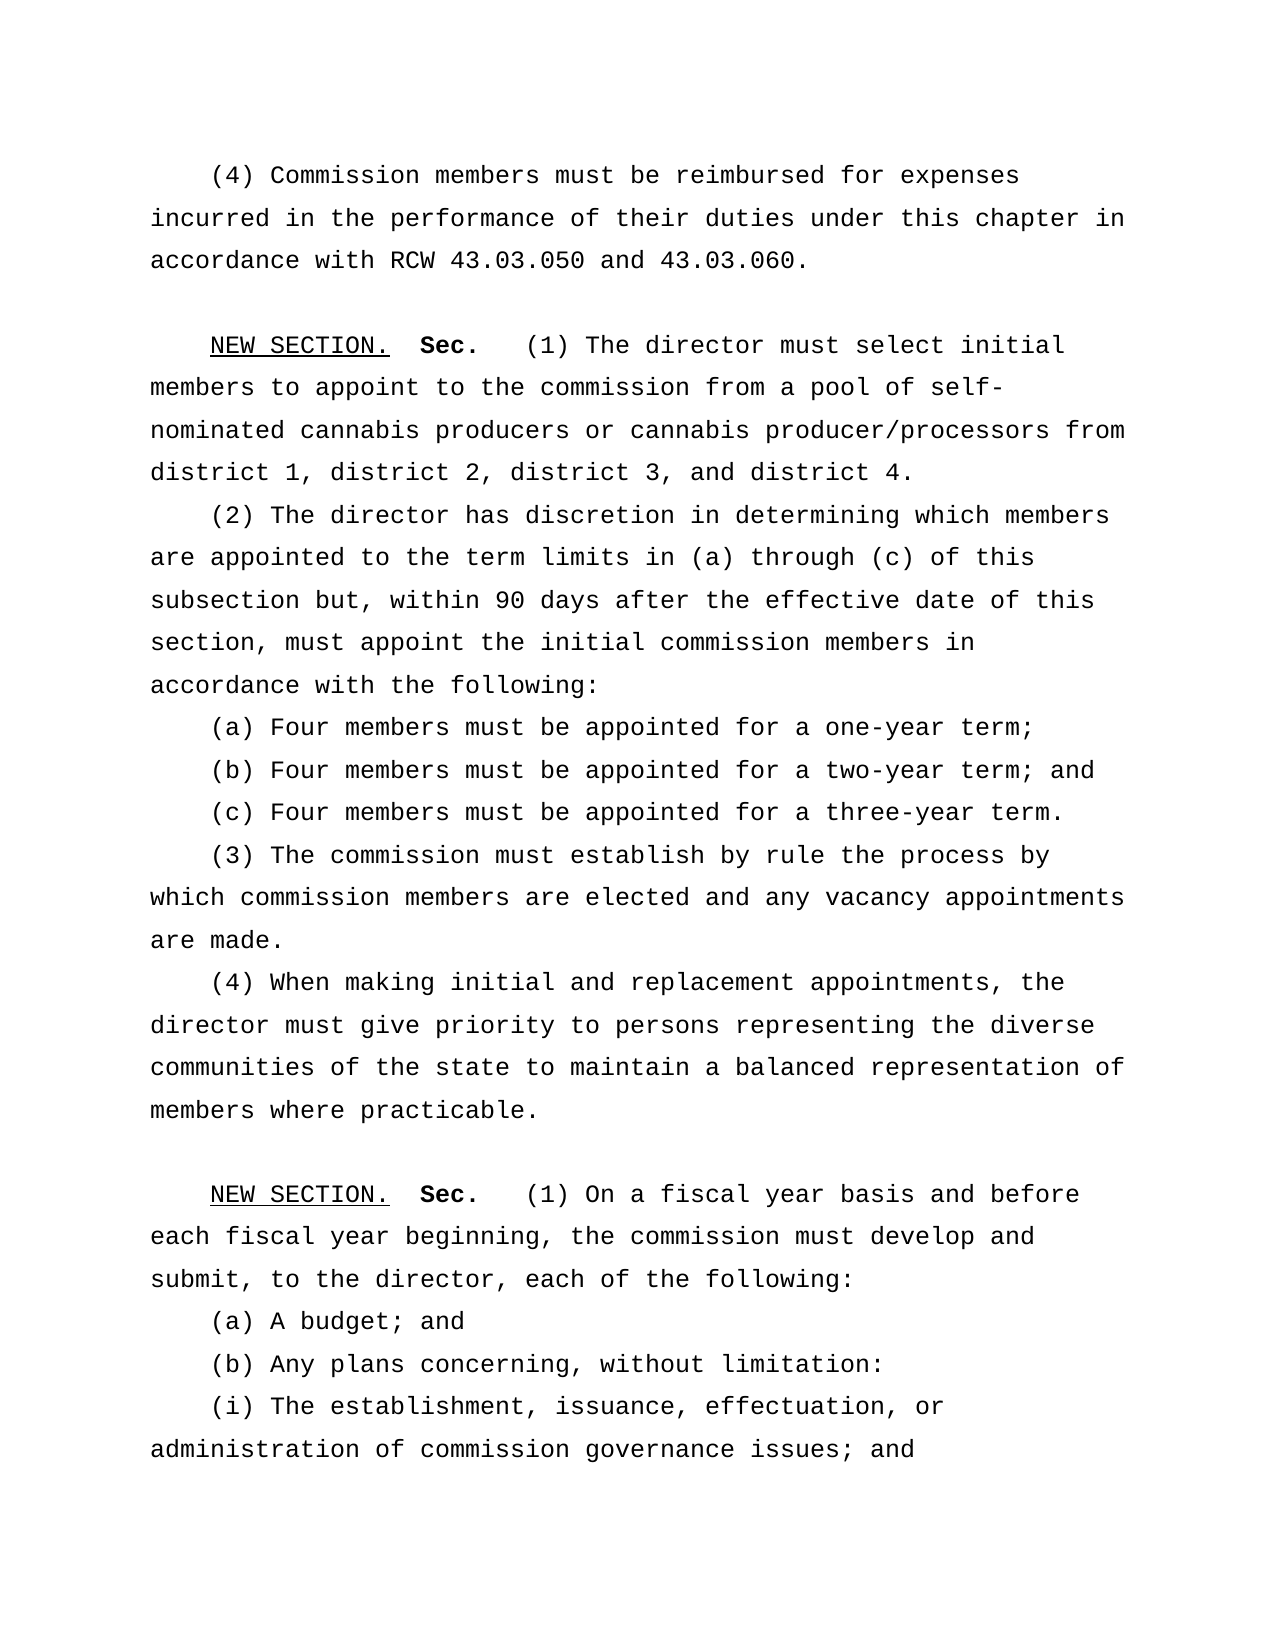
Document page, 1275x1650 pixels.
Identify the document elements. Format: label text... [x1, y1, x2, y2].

text NEW SECTION. Sec. (1) On a fiscal year basis and before each fiscal year beginning, the commission must develop and submit, to the director, each of the following: [150, 1168, 1125, 1296]
text (b) Four members must be appointed for a two-year term; and [150, 744, 1125, 787]
text (3) The commission must establish by rule the process by which commission members are elected and any vacancy appointments are made. [150, 829, 1125, 957]
text (a) Four members must be appointed for a one-year term; [150, 702, 1125, 744]
text (c) Four members must be appointed for a three-year term. [150, 787, 1125, 829]
text (2) The director has discretion in determining which members are appointed to the term limits in (a) through (c) of this subsection but, within 90 days after the effective date of this section, must appoint the initial commission members in accordance with the following: [150, 489, 1125, 702]
text (a) A budget; and [150, 1296, 1125, 1338]
text (4) Commission members must be reimbursed for expenses incurred in the performance of their duties under this chapter in accordance with RCW 43.03.050 and 43.03.060. [150, 150, 1125, 277]
text (i) The establishment, issuance, effectuation, or administration of commission governance issues; and [150, 1381, 1125, 1466]
text (4) When making initial and replacement appointments, the director must give priority to persons representing the diverse communities of the state to maintain a balanced representation of members where practicable. [150, 957, 1125, 1127]
text (b) Any plans concerning, without limitation: [150, 1338, 1125, 1381]
text NEW SECTION. Sec. (1) The director must select initial members to appoint to the commission from a pool of self-nominated cannabis producers or cannabis producer/processors from district 1, district 2, district 3, and district 4. [150, 319, 1125, 489]
